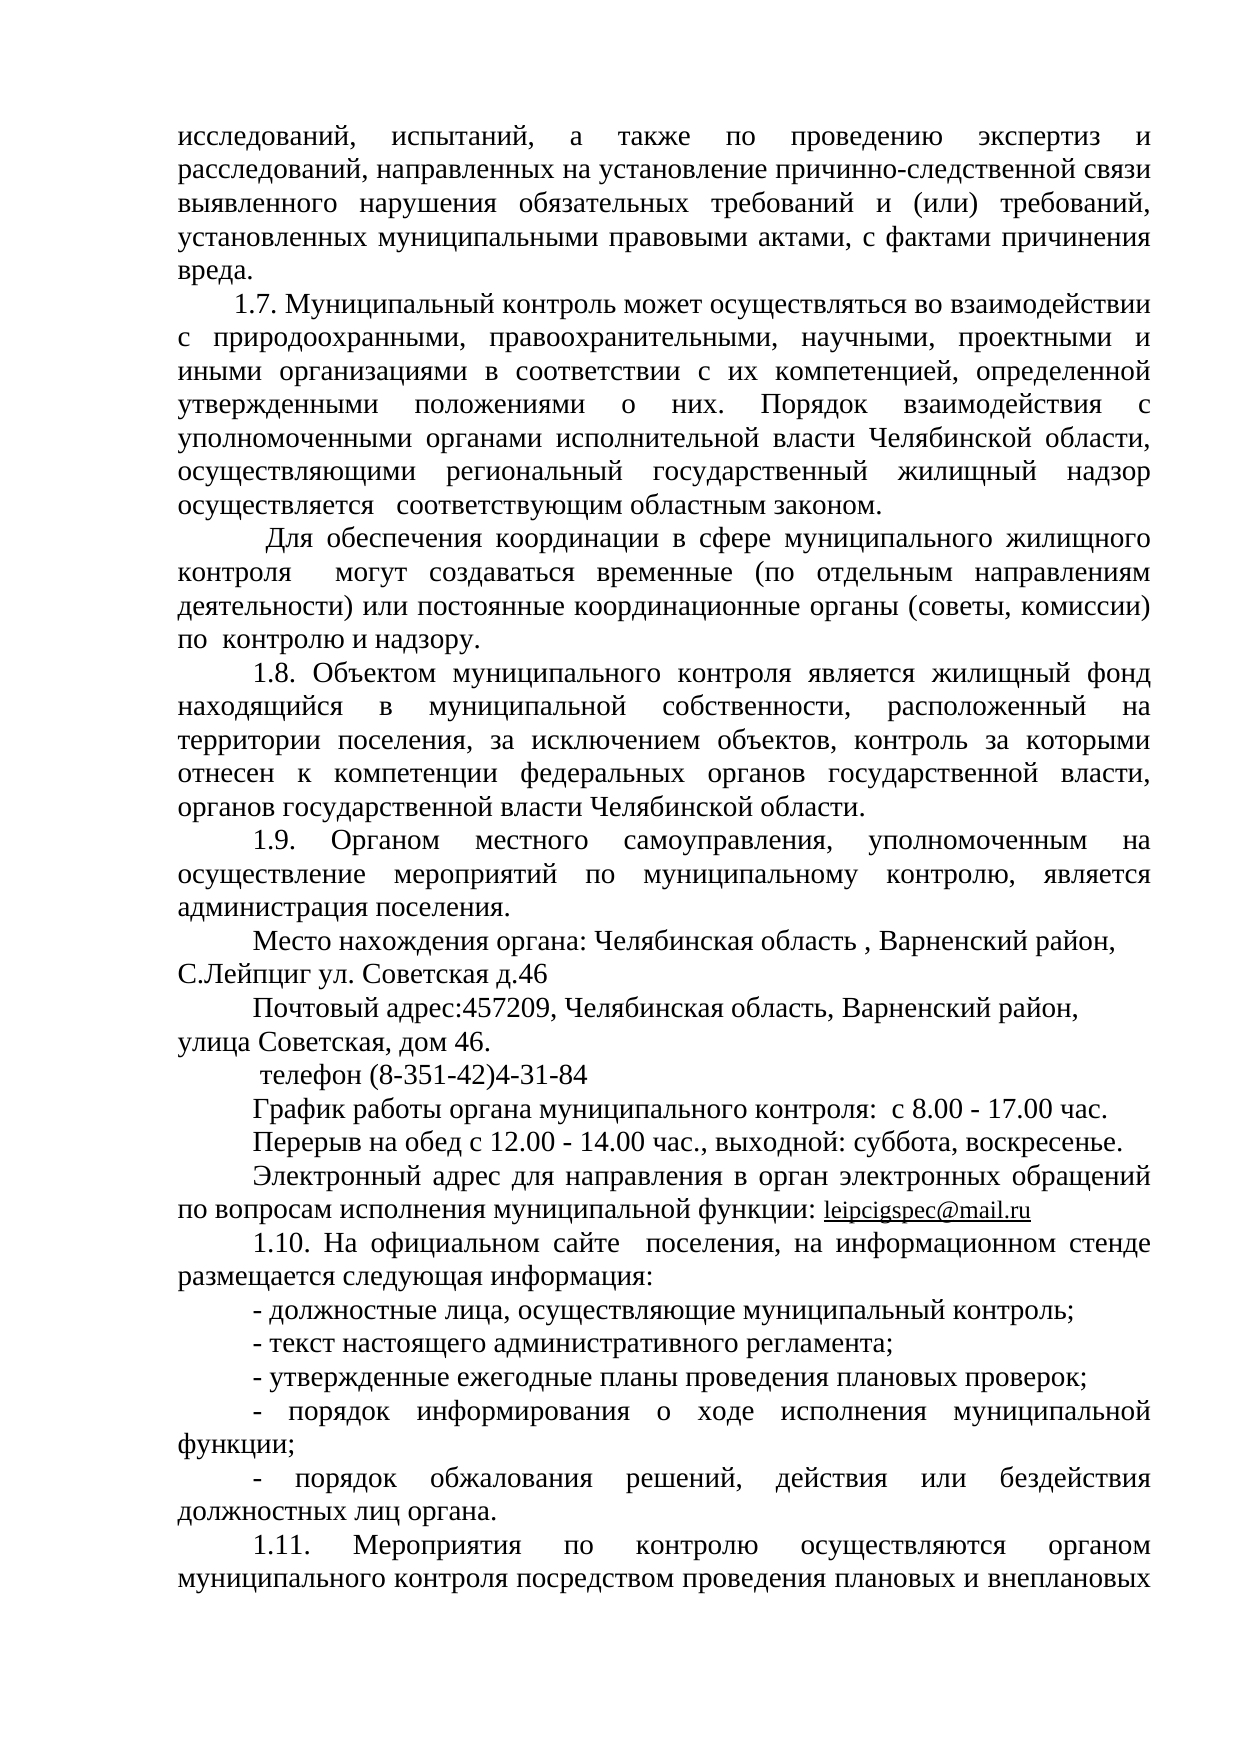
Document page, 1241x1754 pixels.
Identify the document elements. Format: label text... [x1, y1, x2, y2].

text - утвержденные ежегодные планы проведения плановых проверок; [177, 1359, 1152, 1393]
text - текст настоящего административного регламента; [177, 1326, 1152, 1359]
text Электронный адрес для направления в орган электронных обращений по вопросам исполнения муниципальной функции: leipcigspec@mail.ru [177, 1158, 1152, 1225]
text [177, 118, 1152, 286]
text С.Лейпциг ул. Советская д.46 [177, 957, 1152, 990]
text 1.7. Муниципальный контроль может осуществляться во взаимодействии с природоохранными, правоохранительными, научными, проектными и иными организациями в соответствии с их компетенцией, определенной утвержденными положениями о них. Порядок взаимодействия с уполномоченными органами исполнительной власти Челябинской области, осуществляющими региональный государственный жилищный надзор осуществляется соответствующим областным законом. [177, 286, 1152, 521]
text телефон (8-351-42)4-31-84 [177, 1057, 1152, 1091]
text - порядок информирования о ходе исполнения муниципальной функции; [177, 1393, 1152, 1460]
text улица Советская, дом 46. [177, 1024, 1152, 1057]
text 1.10. На официальном сайте поселения, на информационном стенде размещается следующая информация: [177, 1225, 1152, 1292]
text Для обеспечения координации в сфере муниципального жилищного контроля могут создаваться временные (по отдельным направлениям деятельности) или постоянные координационные органы (советы, комиссии) по контролю и надзору. [177, 521, 1152, 655]
text 1.9. Органом местного самоуправления, уполномоченным на осуществление мероприятий по муниципальному контролю, является администрация поселения. [177, 822, 1152, 923]
text 1.8. Объектом муниципального контроля является жилищный фонд находящийся в муниципальной собственности, расположенный на территории поселения, за исключением объектов, контроль за которыми отнесен к компетенции федеральных органов государственной власти, органов государственной власти Челябинской области. [177, 655, 1152, 822]
text График работы органа муниципального контроля: с 8.00 - 17.00 час. [177, 1091, 1152, 1124]
text Перерыв на обед с 12.00 - 14.00 час., выходной: суббота, воскресенье. [177, 1124, 1152, 1158]
text - должностные лица, осуществляющие муниципальный контроль; [177, 1292, 1152, 1326]
text Место нахождения органа: Челябинская область , Варненский район, [177, 923, 1152, 957]
text Почтовый адрес:457209, Челябинская область, Варненский район, [177, 990, 1152, 1024]
text - порядок обжалования решений, действия или бездействия должностных лиц органа. [177, 1460, 1152, 1527]
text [177, 1527, 1152, 1594]
